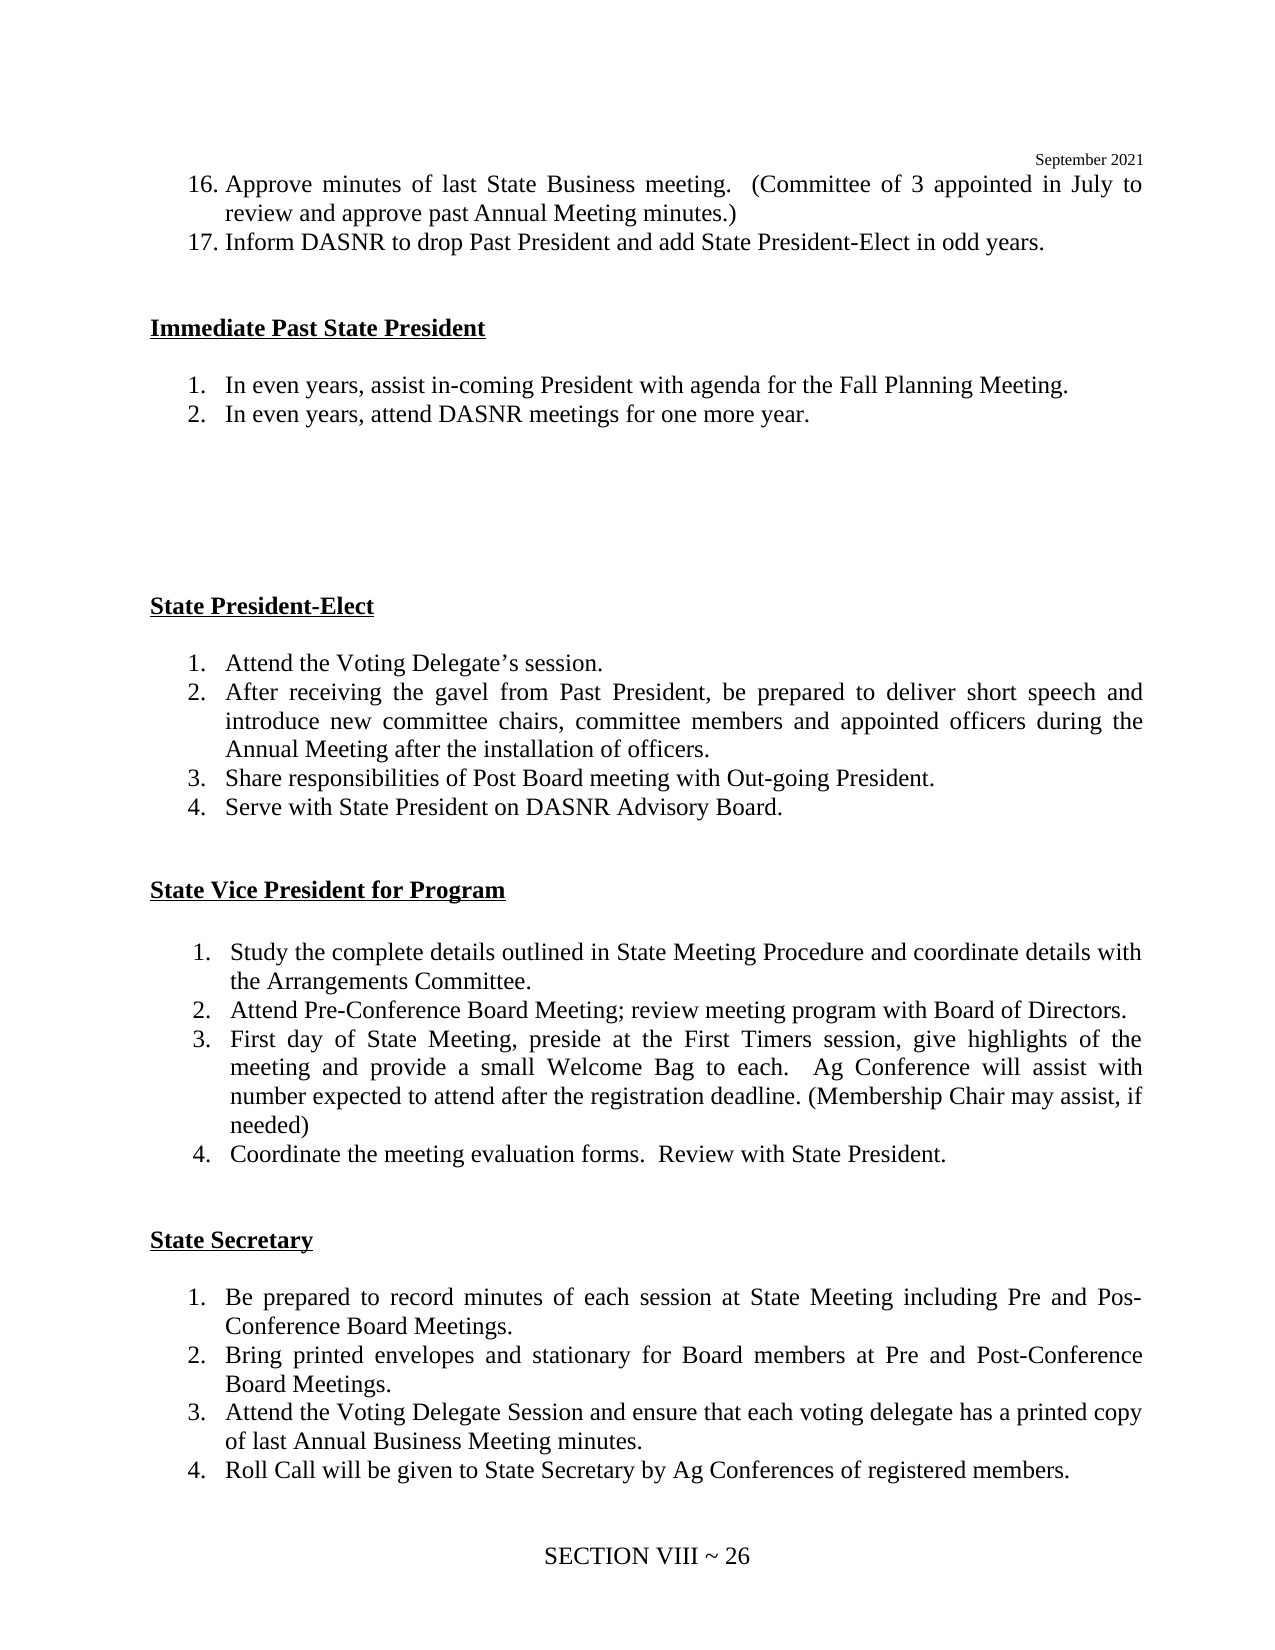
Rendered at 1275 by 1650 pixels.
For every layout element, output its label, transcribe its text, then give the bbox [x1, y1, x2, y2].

list First day of State Meeting, preside at the First Timers session, give highlights of the meeting and provide a small Welcome Bag to each. Ag Conference will assist with number expected to attend after the registration deadline. (Membership Chair may assist, if needed) [192, 1024, 1144, 1139]
list In even years, assist in-coming President with agenda for the Fall Planning Meeting. [187, 370, 1144, 399]
list Share responsibilities of Post Board meeting with Out-going President. [187, 763, 1144, 792]
text 1. Be prepared to record minutes of each session at State Meeting including Pre and Pos-Conference Board Meetings. [187, 1282, 1144, 1340]
list After receiving the gavel from Past President, be prepared to deliver short speech and introduce new committee chairs, committee members and appointed officers during the Annual Meeting after the installation of officers. [187, 677, 1144, 763]
text 4. Roll Call will be given to State Secretary by Ag Conferences of registered members. [187, 1455, 1144, 1484]
text 2. Bring printed envelopes and stationary for Board members at Pre and Post-Conference Board Meetings. [187, 1340, 1144, 1397]
list Attend the Voting Delegate’s session. [187, 648, 1144, 677]
text State President-Elect [150, 591, 1144, 619]
list Coordinate the meeting evaluation forms. Review with State President. [192, 1139, 1144, 1167]
text 3. Attend the Voting Delegate Session and ensure that each voting delegate has a printed copy of last Annual Business Meeting minutes. [187, 1397, 1144, 1455]
list Approve minutes of last State Business meeting. (Committee of 3 appointed in July to review and approve past Annual Meeting minutes.) [187, 169, 1144, 227]
subtitle State Vice President for Program [150, 878, 1174, 903]
list Serve with State President on DASNR Advisory Board. [187, 792, 1144, 821]
text Immediate Past State President [150, 313, 1144, 342]
text State Secretary [150, 1225, 1144, 1254]
list In even years, attend DASNR meetings for one more year. [187, 399, 1144, 428]
list Study the complete details outlined in State Meeting Procedure and coordinate details with the Arrangements Committee. [192, 937, 1144, 995]
list Inform DASNR to drop Past President and add State President-Elect in odd years. [187, 227, 1144, 255]
list Attend Pre-Conference Board Meeting; review meeting program with Board of Directors. [192, 995, 1144, 1024]
